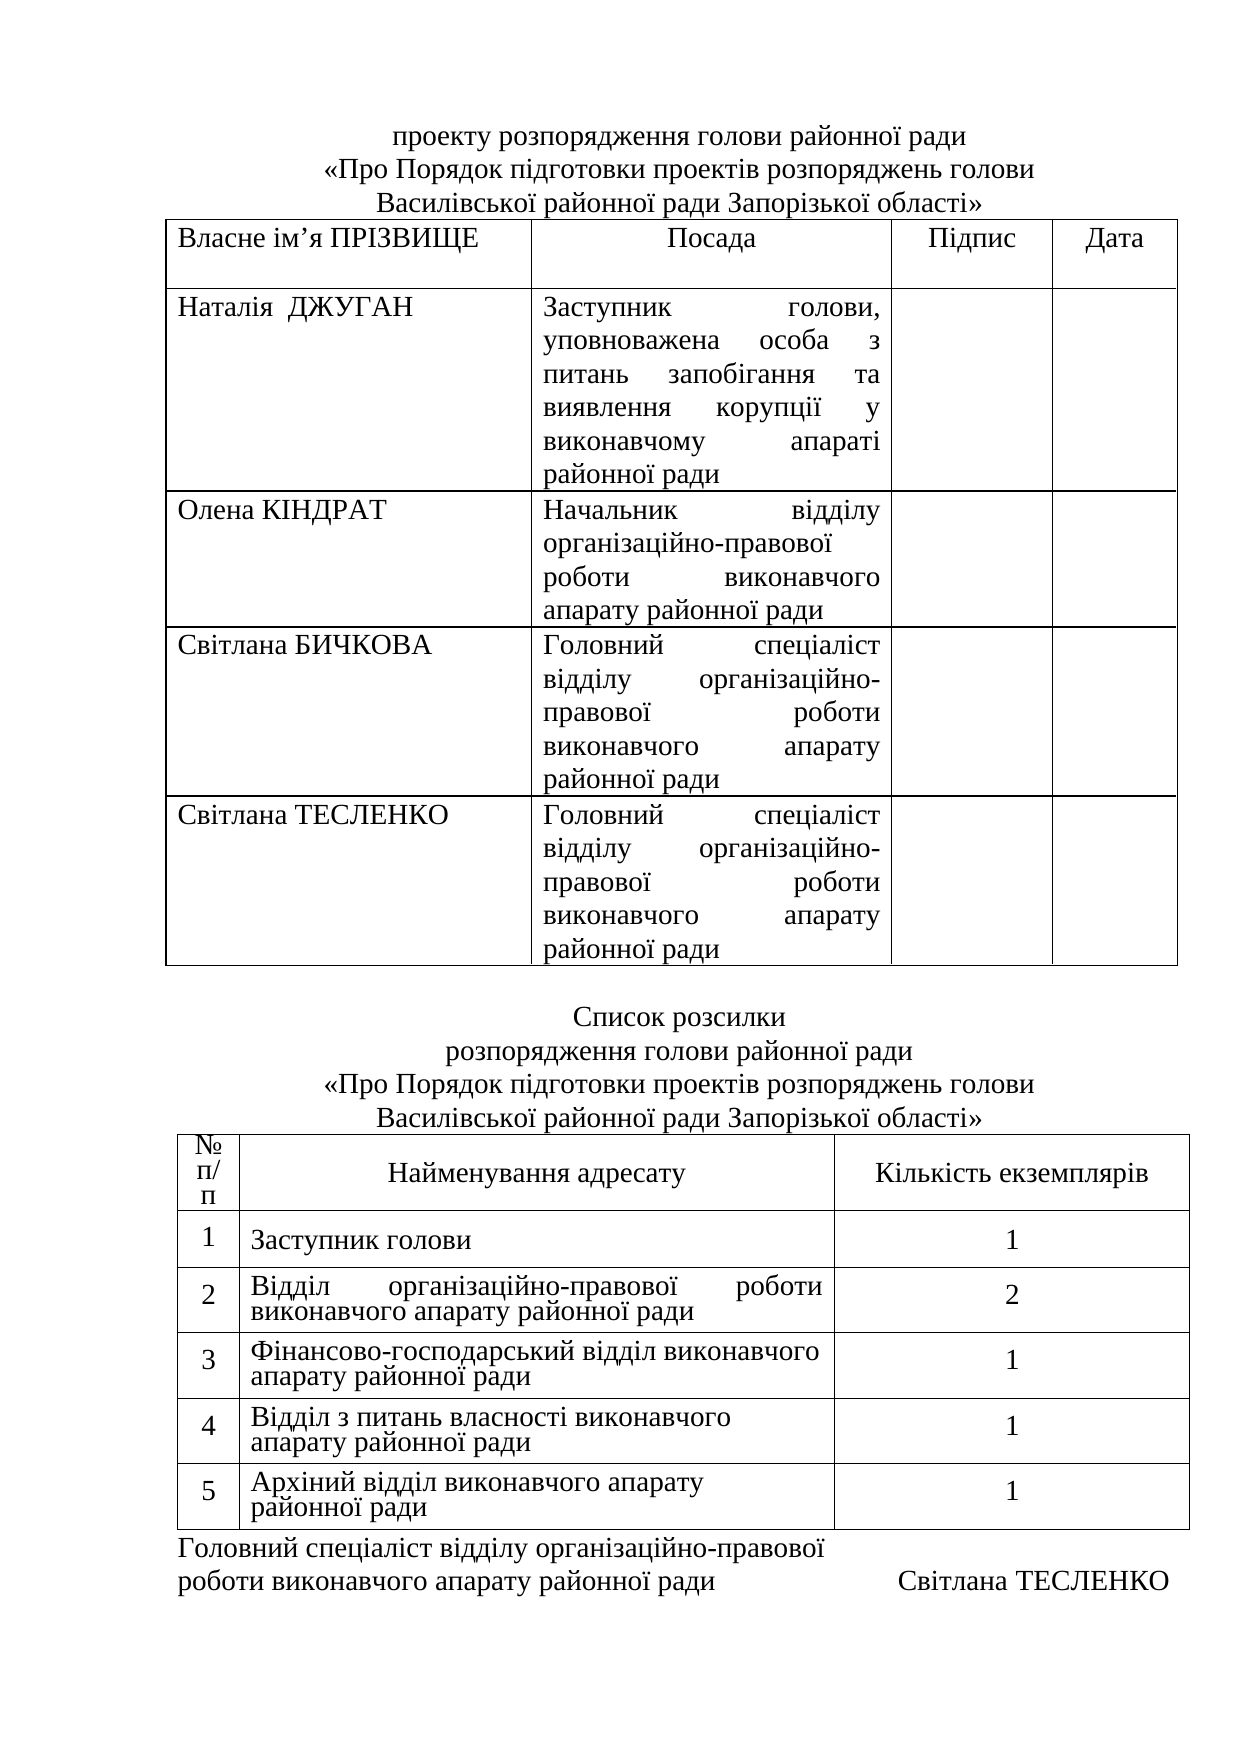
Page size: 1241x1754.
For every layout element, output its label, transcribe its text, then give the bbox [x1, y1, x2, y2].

table_cell [892, 289, 1052, 490]
table_cell [1053, 795, 1177, 964]
table_cell 1 [835, 1333, 1189, 1398]
table_cell [892, 628, 1052, 795]
table_header Найменування адресату [240, 1135, 834, 1210]
text Головний спеціаліст відділу організаційно-правової [177, 1530, 1181, 1563]
table_header Підпис [892, 220, 1052, 287]
table_cell Світлана БИЧКОВА [167, 628, 531, 795]
text роботи виконавчого апарату районної ради Світлана ТЕСЛЕНКОї [177, 1563, 1181, 1597]
table_cell Наталія ДЖУГАН [167, 289, 531, 490]
table_cell Фінансово-господарський відділ виконавчого апарату районної ради [240, 1333, 834, 1398]
table_header Посада [532, 220, 891, 287]
table_header Дата [1053, 220, 1177, 287]
text «Про Порядок підготовки проектів розпоряджень голови [177, 152, 1181, 185]
table_cell 2 [835, 1268, 1189, 1332]
table_cell 4 [178, 1399, 239, 1463]
table_cell [1053, 626, 1177, 795]
table_cell Заступник голови [240, 1211, 834, 1267]
text «Про Порядок підготовки проектів розпоряджень голови [177, 1067, 1181, 1100]
text Василівської районної ради Запорізької області» [177, 185, 1181, 219]
title Список розсилки [177, 999, 1181, 1033]
table_cell Головний спеціаліст відділу організаційно-правової роботи виконавчого апарату районної ради [532, 628, 891, 795]
text розпорядження голови районної ради [177, 1033, 1181, 1067]
table_cell [1053, 288, 1177, 490]
table_cell 1 [835, 1211, 1189, 1267]
table_cell 1 [835, 1399, 1189, 1463]
table_cell [892, 492, 1052, 626]
table_cell Архіний відділ виконавчого апарату районної ради [240, 1464, 834, 1529]
table_cell Відділ організаційно-правової роботи виконавчого апарату районної ради [240, 1268, 834, 1332]
table_header № п/п [178, 1135, 239, 1210]
table_cell Відділ з питань власності виконавчого апарату районної ради [240, 1399, 834, 1463]
table_header Власне ім’я ПРІЗВИЩЕ [167, 220, 531, 287]
table_cell 1 [835, 1464, 1189, 1529]
table_cell 3 [178, 1333, 239, 1398]
table_cell 2 [178, 1268, 239, 1332]
text проекту розпорядження голови районної ради [177, 118, 1181, 152]
table_cell Світлана ТЕСЛЕНКО [167, 797, 531, 964]
text Василівської районної ради Запорізької області» [177, 1100, 1181, 1134]
table_cell 1 [178, 1211, 239, 1267]
table_cell Начальник відділу організаційно-правової роботи виконавчого апарату районної ради [532, 492, 891, 626]
table_cell [892, 797, 1052, 964]
table_cell Олена КІНДРАТ [167, 492, 531, 626]
table_cell [1053, 490, 1177, 626]
table_cell Заступник голови, уповноважена особа з питань запобігання та виявлення корупції у виконавчому апараті районної ради [532, 289, 891, 490]
table_cell Головний спеціаліст відділу організаційно-правової роботи виконавчого апарату районної ради [532, 797, 891, 964]
table_header Кількість екземплярів [835, 1135, 1189, 1210]
table_cell 5 [178, 1464, 239, 1529]
